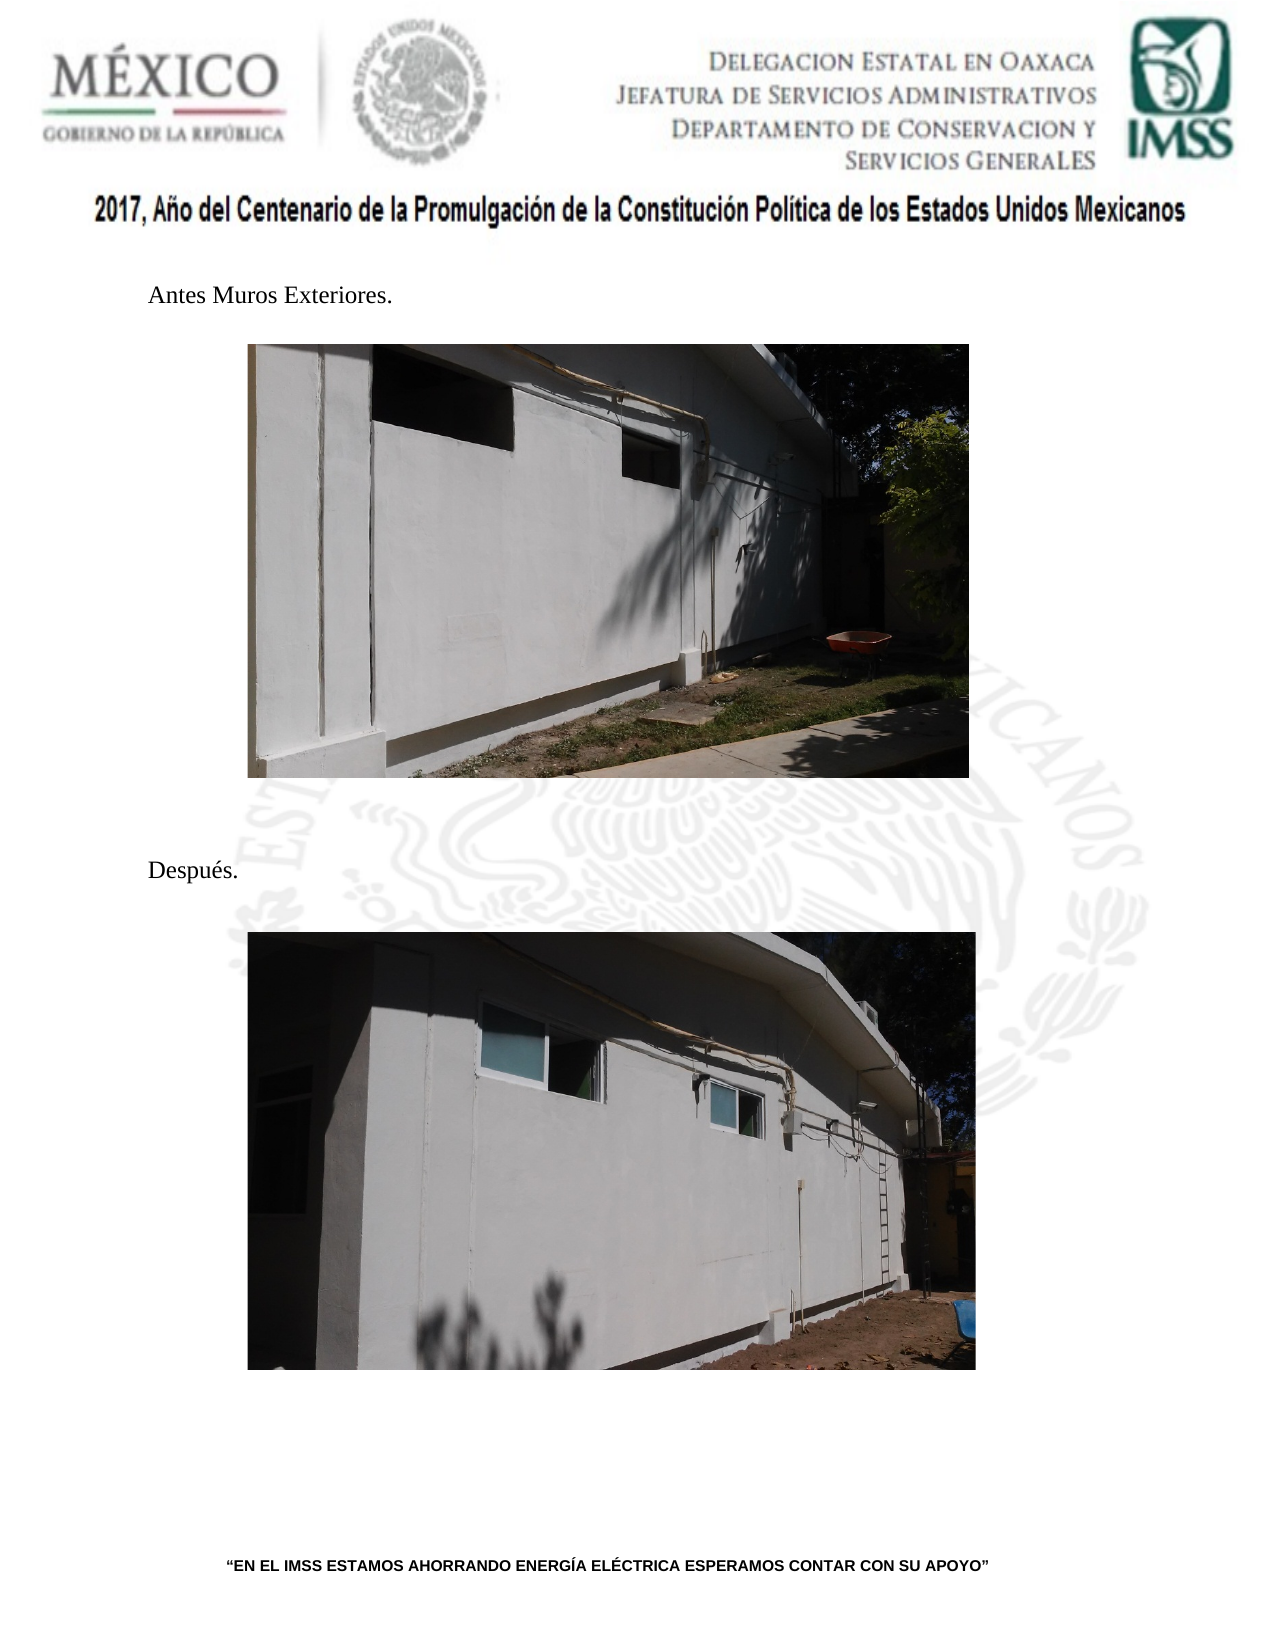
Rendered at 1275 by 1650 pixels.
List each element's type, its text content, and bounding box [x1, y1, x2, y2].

text Antes Muros Exteriores. [148, 281, 1167, 309]
picture [80, 314, 1275, 1393]
picture [0, 1, 1275, 269]
text Después. [148, 856, 1167, 884]
